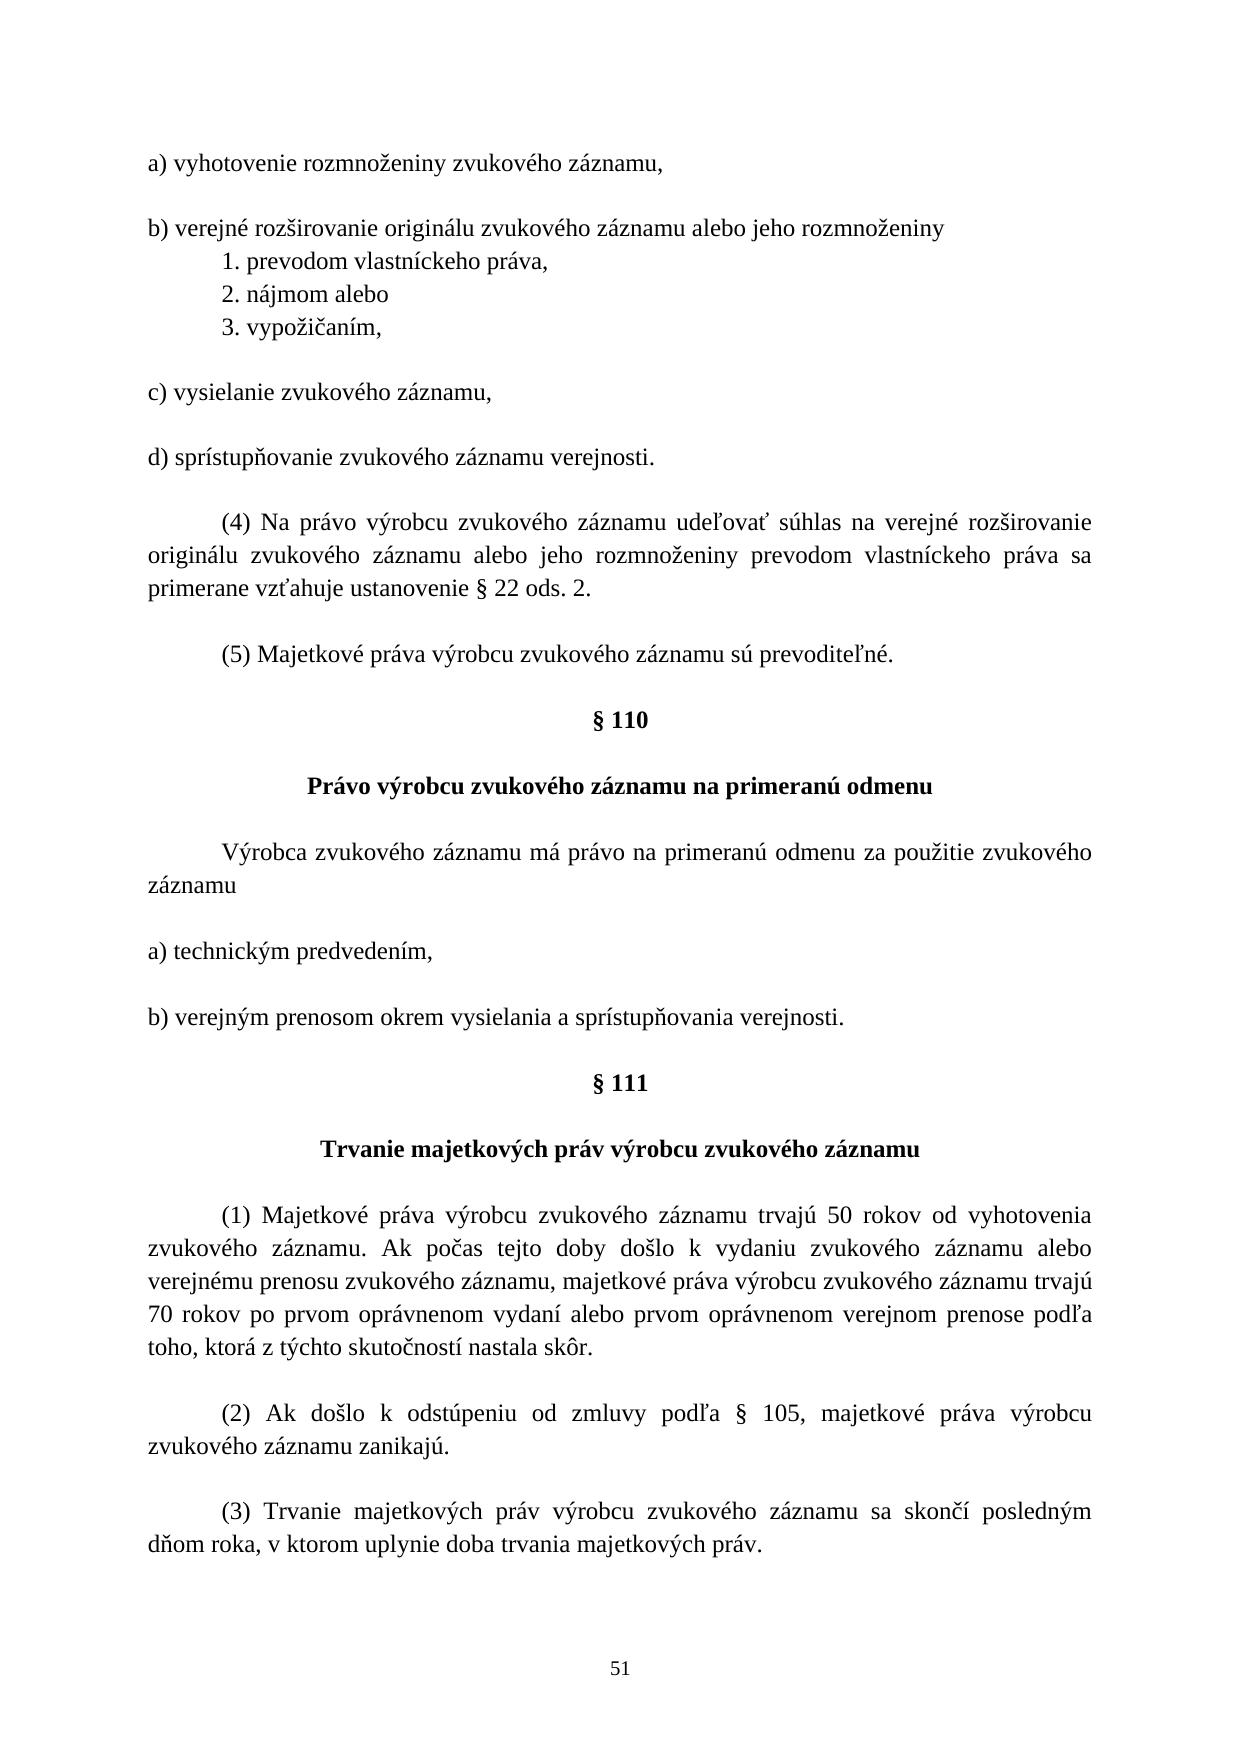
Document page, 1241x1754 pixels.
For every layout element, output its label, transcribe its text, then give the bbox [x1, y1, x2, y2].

text a) technickým predvedením, [148, 936, 1093, 965]
text (5) Majetkové práva výrobcu zvukového záznamu sú prevoditeľné. [148, 639, 1093, 668]
text 3. vypožičaním, [148, 312, 1093, 341]
text b) verejným prenosom okrem vysielania a sprístupňovania verejnosti. [148, 1002, 1093, 1031]
text 2. nájmom alebo [148, 279, 1093, 308]
text (2) Ak došlo k odstúpeniu od zmluvy podľa § 105, majetkové práva výrobcu zvukového záznamu zanikajú. [148, 1398, 1093, 1460]
text d) sprístupňovanie zvukového záznamu verejnosti. [148, 442, 1093, 471]
text (1) Majetkové práva výrobcu zvukového záznamu trvajú 50 rokov od vyhotovenia zvukového záznamu. Ak počas tejto doby došlo k vydaniu zvukového záznamu alebo verejnému prenosu zvukového záznamu, majetkové práva výrobcu zvukového záznamu trvajú 70 rokov po prvom oprávnenom vydaní alebo prvom oprávnenom verejnom prenose podľa toho, ktorá z týchto skutočností nastala skôr. [148, 1200, 1093, 1361]
text 1. prevodom vlastníckeho práva, [148, 246, 1093, 274]
text Právo výrobcu zvukového záznamu na primeranú odmenu [148, 771, 1093, 799]
text c) vysielanie zvukového záznamu, [148, 377, 1093, 406]
text b) verejné rozširovanie originálu zvukového záznamu alebo jeho rozmnoženiny [148, 213, 1093, 242]
text Výrobca zvukového záznamu má právo na primeranú odmenu za použitie zvukového záznamu [148, 837, 1093, 899]
text § 110 [148, 705, 1093, 733]
text Trvanie majetkových práv výrobcu zvukového záznamu [148, 1134, 1093, 1163]
text § 111 [148, 1068, 1093, 1097]
text a) vyhotovenie rozmnoženiny zvukového záznamu, [148, 148, 1093, 176]
text (3) Trvanie majetkových práv výrobcu zvukového záznamu sa skončí posledným dňom roka, v ktorom uplynie doba trvania majetkových práv. [148, 1496, 1093, 1558]
text (4) Na právo výrobcu zvukového záznamu udeľovať súhlas na verejné rozširovanie originálu zvukového záznamu alebo jeho rozmnoženiny prevodom vlastníckeho práva sa primerane vzťahuje ustanovenie § 22 ods. 2. [148, 507, 1093, 602]
